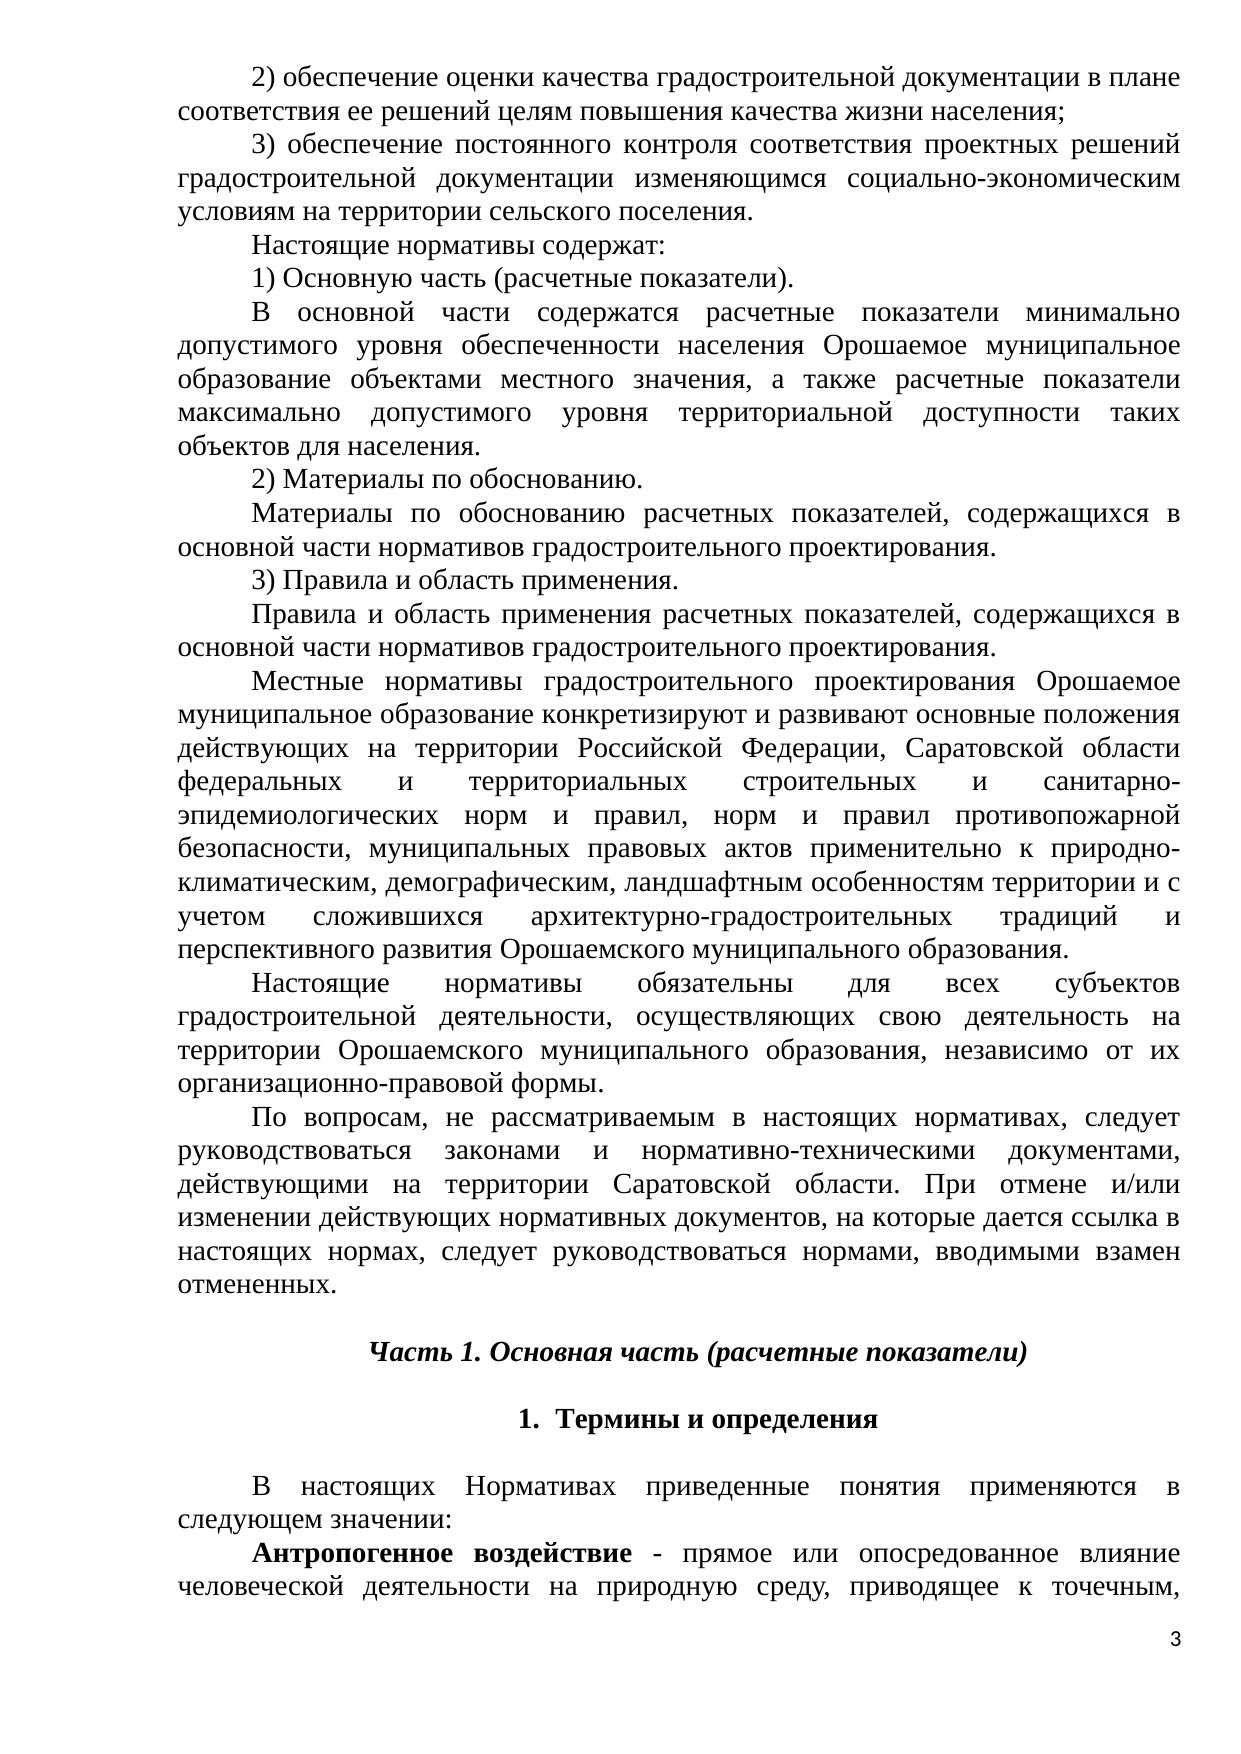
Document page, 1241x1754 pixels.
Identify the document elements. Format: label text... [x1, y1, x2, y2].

text Правила и область применения расчетных показателей, содержащихся в основной части нормативов градостроительного проектирования. [177, 596, 1181, 663]
text 3) Правила и область применения. [177, 562, 1181, 596]
text Часть 1. Основная часть (расчетные показатели) [215, 1334, 1181, 1367]
text В настоящих Нормативах приведенные понятия применяются в следующем значении: [177, 1468, 1181, 1535]
text В основной части содержатся расчетные показатели минимально допустимого уровня обеспеченности населения Орошаемое муниципальное образование объектами местного значения, а также расчетные показатели максимально допустимого уровня территориальной доступности таких объектов для населения. [177, 294, 1181, 462]
text По вопросам, не рассматриваемым в настоящих нормативах, следует руководствоваться законами и нормативно-техническими документами, действующими на территории Саратовской области. При отмене и/или изменении действующих нормативных документов, на которые дается ссылка в настоящих нормах, следует руководствоваться нормами, вводимыми взамен отмененных. [177, 1099, 1181, 1300]
text 2) обеспечение оценки качества градостроительной документации в плане соответствия ее решений целям повышения качества жизни населения; [177, 59, 1181, 126]
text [177, 1535, 1181, 1602]
text Материалы по обоснованию расчетных показателей, содержащихся в основной части нормативов градостроительного проектирования. [177, 495, 1181, 562]
text 2) Материалы по обоснованию. [177, 462, 1181, 495]
text Настоящие нормативы содержат: [177, 227, 1181, 260]
text Местные нормативы градостроительного проектирования Орошаемое муниципальное образование конкретизируют и развивают основные положения действующих на территории Российской Федерации, Саратовской области федеральных и территориальных строительных и санитарно-эпидемиологических норм и правил, норм и правил противопожарной безопасности, муниципальных правовых актов применительно к природно-климатическим, демографическим, ландшафтным особенностям территории и с учетом сложившихся архитектурно-градостроительных традиций и перспективного развития Орошаемского муниципального образования. [177, 663, 1181, 965]
list Термины и определения [215, 1401, 1181, 1434]
text Настоящие нормативы обязательны для всех субъектов градостроительной деятельности, осуществляющих свою деятельность на территории Орошаемского муниципального образования, независимо от их организационно-правовой формы. [177, 965, 1181, 1099]
text 1) Основную часть (расчетные показатели). [177, 260, 1181, 294]
text 3) обеспечение постоянного контроля соответствия проектных решений градостроительной документации изменяющимся социально-экономическим условиям на территории сельского поселения. [177, 126, 1181, 227]
